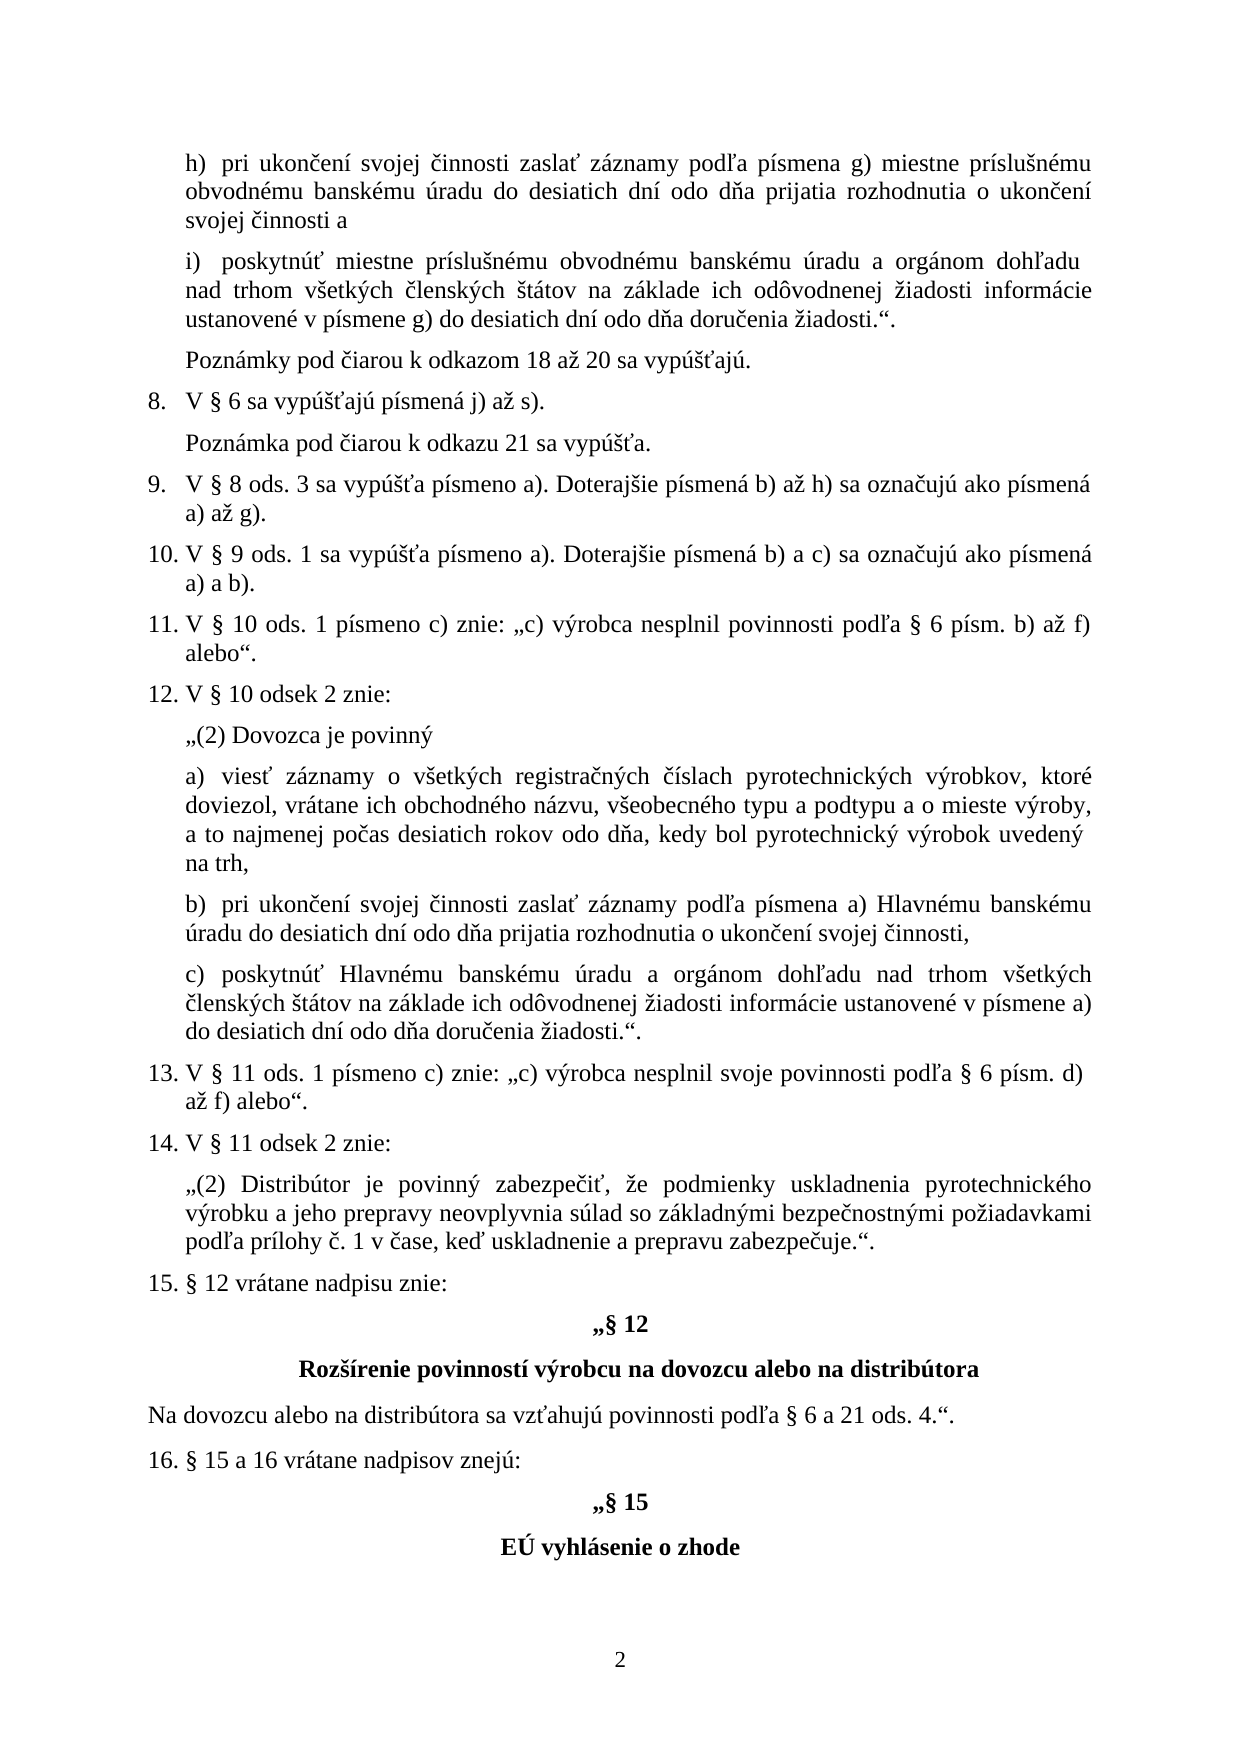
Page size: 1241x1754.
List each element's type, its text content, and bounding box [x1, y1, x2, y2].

list i) poskytnúť miestne príslušnému obvodnému banskému úradu a orgánom dohľadu nad trhom všetkých členských štátov na základe ich odôvodnenej žiadosti informácie ustanovené v písmene g) do desiatich dní odo dňa doručenia žiadosti.“. [185, 246, 1093, 333]
list V § 11 odsek 2 znie: [148, 1128, 1093, 1156]
list b) pri ukončení svojej činnosti zaslať záznamy podľa písmena a) Hlavnému banskému úradu do desiatich dní odo dňa prijatia rozhodnutia o ukončení svojej činnosti, [185, 889, 1093, 946]
list V § 6 sa vypúšťajú písmená j) až s). [148, 386, 1093, 415]
text „(2) Distribútor je povinný zabezpečiť, že podmienky uskladnenia pyrotechnického výrobku a jeho prepravy neovplyvnia súlad so základnými bezpečnostnými požiadavkami podľa prílohy č. 1 v čase, keď uskladnenie a prepravu zabezpečuje.“. [185, 1169, 1093, 1255]
list V § 10 ods. 1 písmeno c) znie: „c) výrobca nesplnil povinnosti podľa § 6 písm. b) až f) alebo“. [148, 609, 1093, 666]
list h) pri ukončení svojej činnosti zaslať záznamy podľa písmena g) miestne príslušnému obvodnému banskému úradu do desiatich dní odo dňa prijatia rozhodnutia o ukončení svojej činnosti a [185, 148, 1093, 234]
list V § 9 ods. 1 sa vypúšťa písmeno a). Doterajšie písmená b) a c) sa označujú ako písmená a) a b). [148, 539, 1093, 596]
list c) poskytnúť Hlavnému banskému úradu a orgánom dohľadu nad trhom všetkých členských štátov na základe ich odôvodnenej žiadosti informácie ustanovené v písmene a) do desiatich dní odo dňa doručenia žiadosti.“. [185, 959, 1093, 1045]
list V § 10 odsek 2 znie: [148, 679, 1093, 708]
list a) viesť záznamy o všetkých registračných číslach pyrotechnických výrobkov, ktoré doviezol, vrátane ich obchodného názvu, všeobecného typu a podtypu a o mieste výroby, a to najmenej počas desiatich rokov odo dňa, kedy bol pyrotechnický výrobok uvedený na trh, [185, 761, 1093, 876]
list Poznámky pod čiarou k odkazom 18 až 20 sa vypúšťajú. [185, 345, 1093, 374]
text EÚ vyhlásenie o zhode [148, 1532, 1093, 1561]
text Na dovozcu alebo na distribútora sa vzťahujú povinnosti podľa § 6 a 21 ods. 4.“. [148, 1400, 1093, 1429]
list „(2) Dovozca je povinný [185, 720, 1093, 749]
list § 15 a 16 vrátane nadpisov znejú: [148, 1445, 1093, 1474]
list § 12 vrátane nadpisu znie: [148, 1268, 1093, 1296]
list Rozšírenie povinností výrobcu na dovozcu alebo na distribútora [185, 1354, 1093, 1383]
list V § 8 ods. 3 sa vypúšťa písmeno a). Doterajšie písmená b) až h) sa označujú ako písmená a) až g). [148, 469, 1093, 526]
list „§ 12 [148, 1309, 1093, 1338]
list V § 11 ods. 1 písmeno c) znie: „c) výrobca nesplnil svoje povinnosti podľa § 6 písm. d) až f) alebo“. [148, 1058, 1093, 1115]
list Poznámka pod čiarou k odkazu 21 sa vypúšťa. [185, 428, 1093, 456]
text „§ 15 [148, 1487, 1093, 1515]
